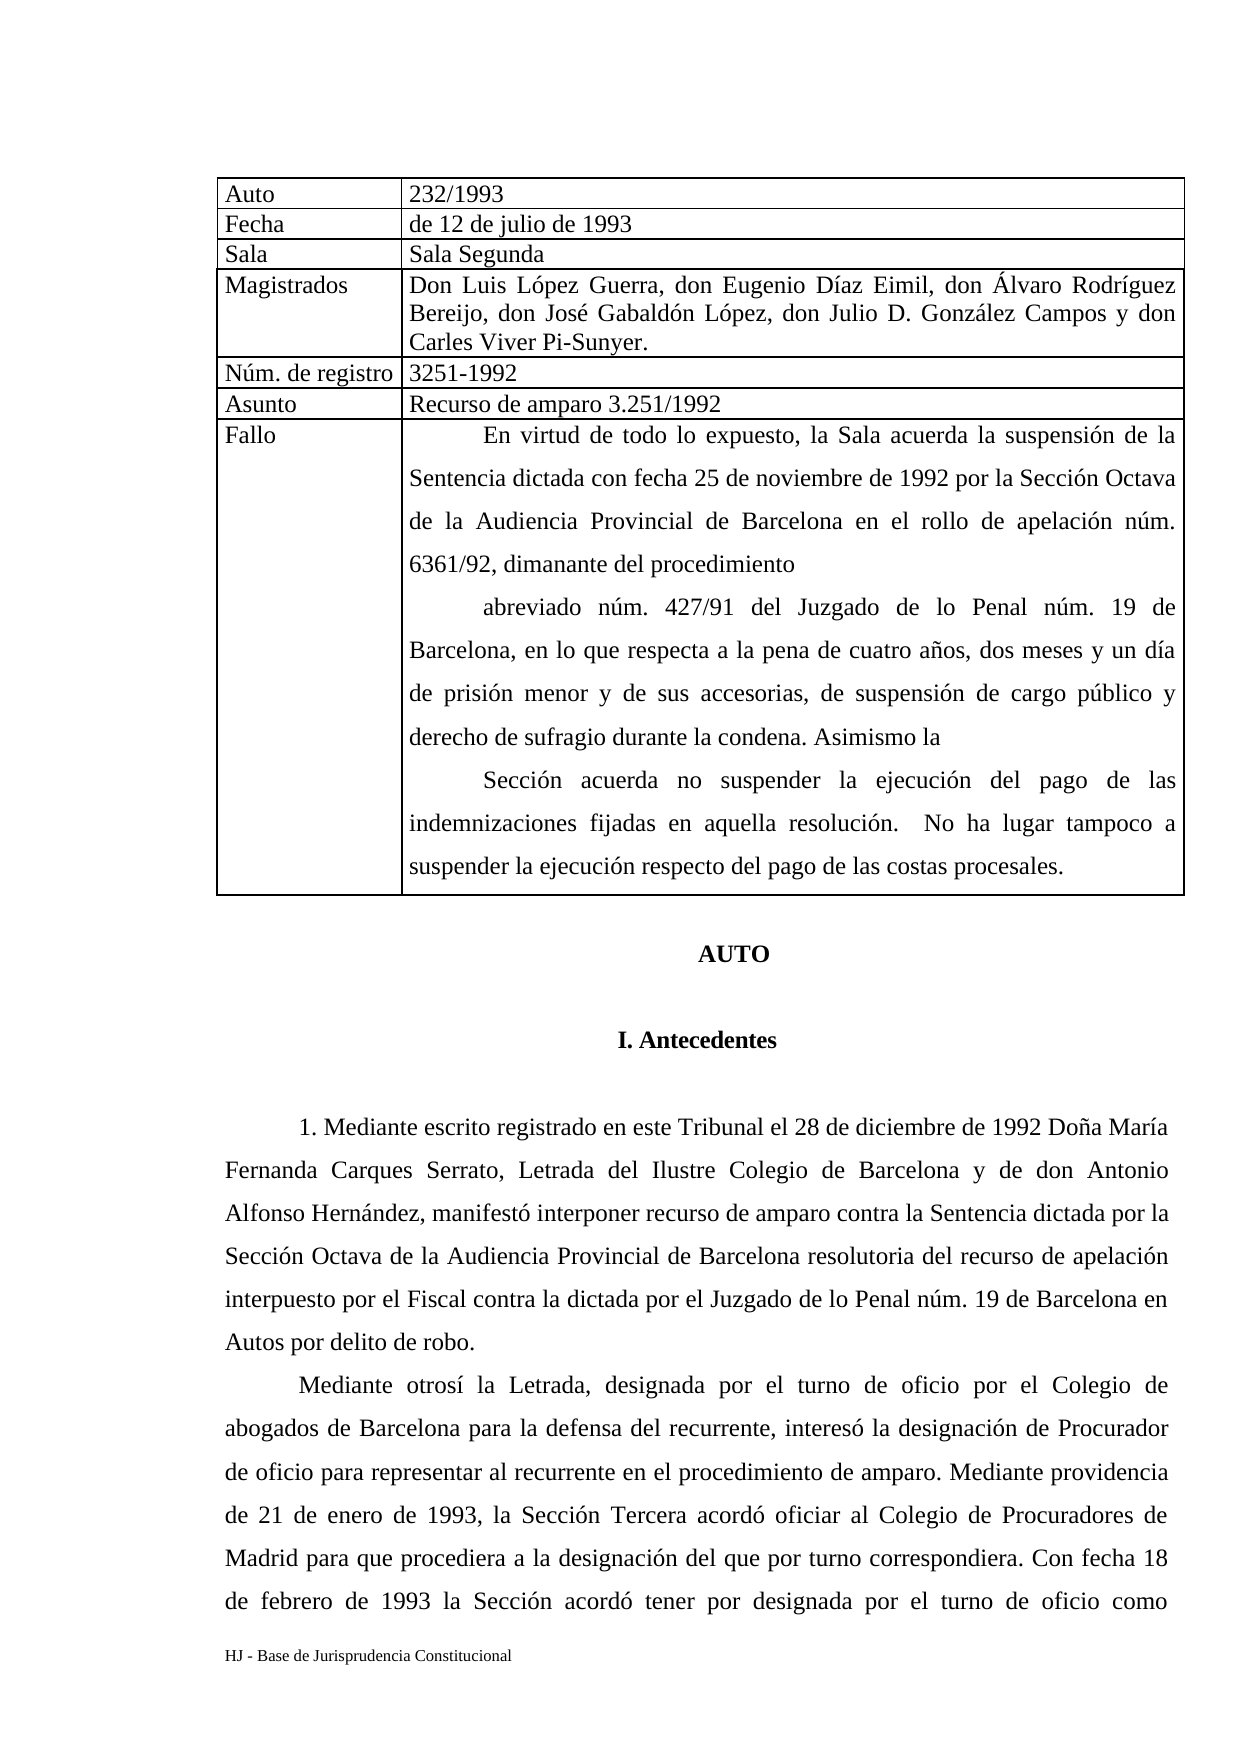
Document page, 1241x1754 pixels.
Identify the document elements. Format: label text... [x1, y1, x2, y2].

table_cell 3251-1992 [403, 358, 1183, 387]
table_cell Sala Segunda [402, 240, 1184, 268]
table_cell Fecha [218, 209, 401, 238]
text 1. Mediante escrito registrado en este Tribunal el 28 de diciembre de 1992 Doña María Fernanda Carques Serrato, Letrada del Ilustre Colegio de Barcelona y de don Antonio Alfonso Hernández, manifestó interponer recurso de amparo contra la Sentencia dictada por la Sección Octava de la Audiencia Provincial de Barcelona resolutoria del recurso de apelación interpuesto por el Fiscal contra la dictada por el Juzgado de lo Penal núm. 19 de Barcelona en Autos por delito de robo. [224, 1112, 1169, 1356]
text AUTO [224, 939, 1169, 968]
table_cell Don Luis López Guerra, don Eugenio Díaz Eimil, don Álvaro Rodríguez Bereijo, don José Gabaldón López, don Julio D. González Campos y don Carles Viver Pi-Sunyer. [403, 270, 1183, 356]
table_cell En virtud de todo lo expuesto, la Sala acuerda la suspensión de la Sentencia dictada con fecha 25 de noviembre de 1992 por la Sección Octava de la Audiencia Provincial de Barcelona en el rollo de apelación núm. 6361/92, dimanante del procedimiento abreviado núm. 427/91 del Juzgado de lo Penal núm. 19 de Barcelona, en lo que respecta a la pena de cuatro años, dos meses y un día de prisión menor y de sus accesorias, de suspensión de cargo público y derecho de sufragio durante la condena. Asimismo la Sección acuerda no suspender la ejecución del pago de las indemnizaciones fijadas en aquella resolución. No ha lugar tampoco a suspender la ejecución respecto del pago de las costas procesales. [403, 420, 1183, 894]
table_cell Sala [218, 240, 401, 268]
table_cell Recurso de amparo 3.251/1992 [403, 389, 1183, 418]
table_header 232/1993 [402, 179, 1184, 207]
table_header Auto [218, 179, 401, 207]
table_cell Núm. de registro [218, 358, 401, 387]
table_cell Fallo [218, 420, 401, 894]
table_cell Asunto [218, 389, 401, 418]
text I. Antecedentes [224, 1025, 1169, 1054]
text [224, 1370, 1169, 1615]
table_cell de 12 de julio de 1993 [402, 209, 1184, 238]
table_cell Magistrados [218, 270, 401, 356]
